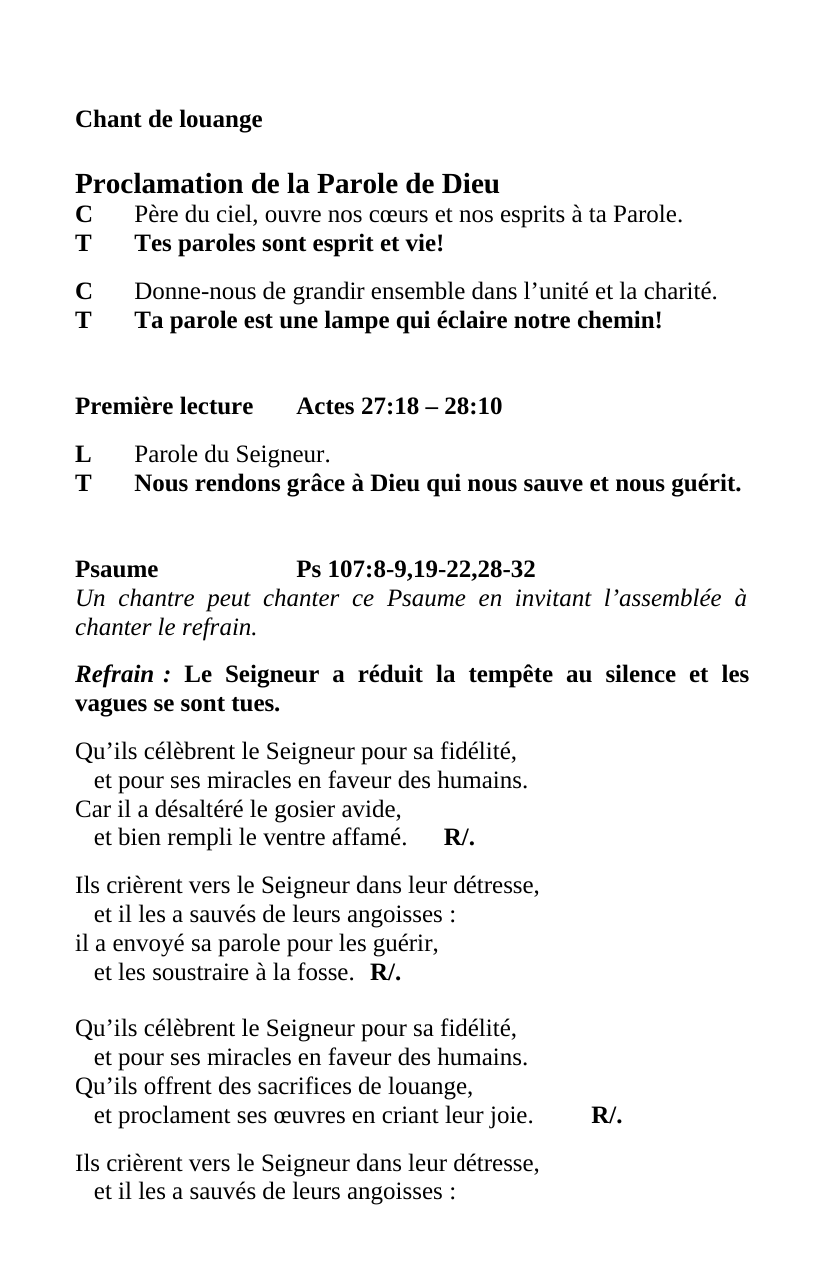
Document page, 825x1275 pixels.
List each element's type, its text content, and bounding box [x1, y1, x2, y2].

text Qu’ils célèbrent le Seigneur pour sa fidélité, et pour ses miracles en faveur des humains. Qu’ils offrent des sacrifices de louange, et proclament ses œuvres en criant leur joie. R/. [75, 1013, 750, 1128]
text C Donne-nous de grandir ensemble dans l’unité et la charité. [75, 276, 750, 305]
subtitle Chant de louange [75, 104, 750, 132]
text Qu’ils célèbrent le Seigneur pour sa fidélité, et pour ses miracles en faveur des humains. Car il a désaltéré le gosier avide, et bien rempli le ventre affamé. R/. [75, 736, 750, 851]
text T Ta parole est une lampe qui éclaire notre chemin! [75, 305, 750, 334]
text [75, 1148, 750, 1205]
text T Tes paroles sont esprit et vie! [75, 228, 750, 257]
text Psaume Ps 107:8-9,19-22,28-32 [75, 554, 750, 583]
text L Parole du Seigneur. [75, 439, 750, 468]
text T Nous rendons grâce à Dieu qui nous sauve et nous guérit. [75, 468, 750, 497]
text C Père du ciel, ouvre nos cœurs et nos esprits à ta Parole. [75, 199, 750, 228]
subtitle Proclamation de la Parole de Dieu [75, 166, 750, 199]
text Ils crièrent vers le Seigneur dans leur détresse, et il les a sauvés de leurs angoisses : il a envoyé sa parole pour les guérir, et les soustraire à la fosse. R/. [75, 870, 750, 1013]
text Refrain : Le Seigneur a réduit la tempête au silence et les vagues se sont tues. [75, 659, 750, 717]
text Première lecture Actes 27:18 – 28:10 [75, 391, 750, 420]
text Un chantre peut chanter ce Psaume en invitant l’assemblée à chanter le refrain. [75, 583, 750, 640]
